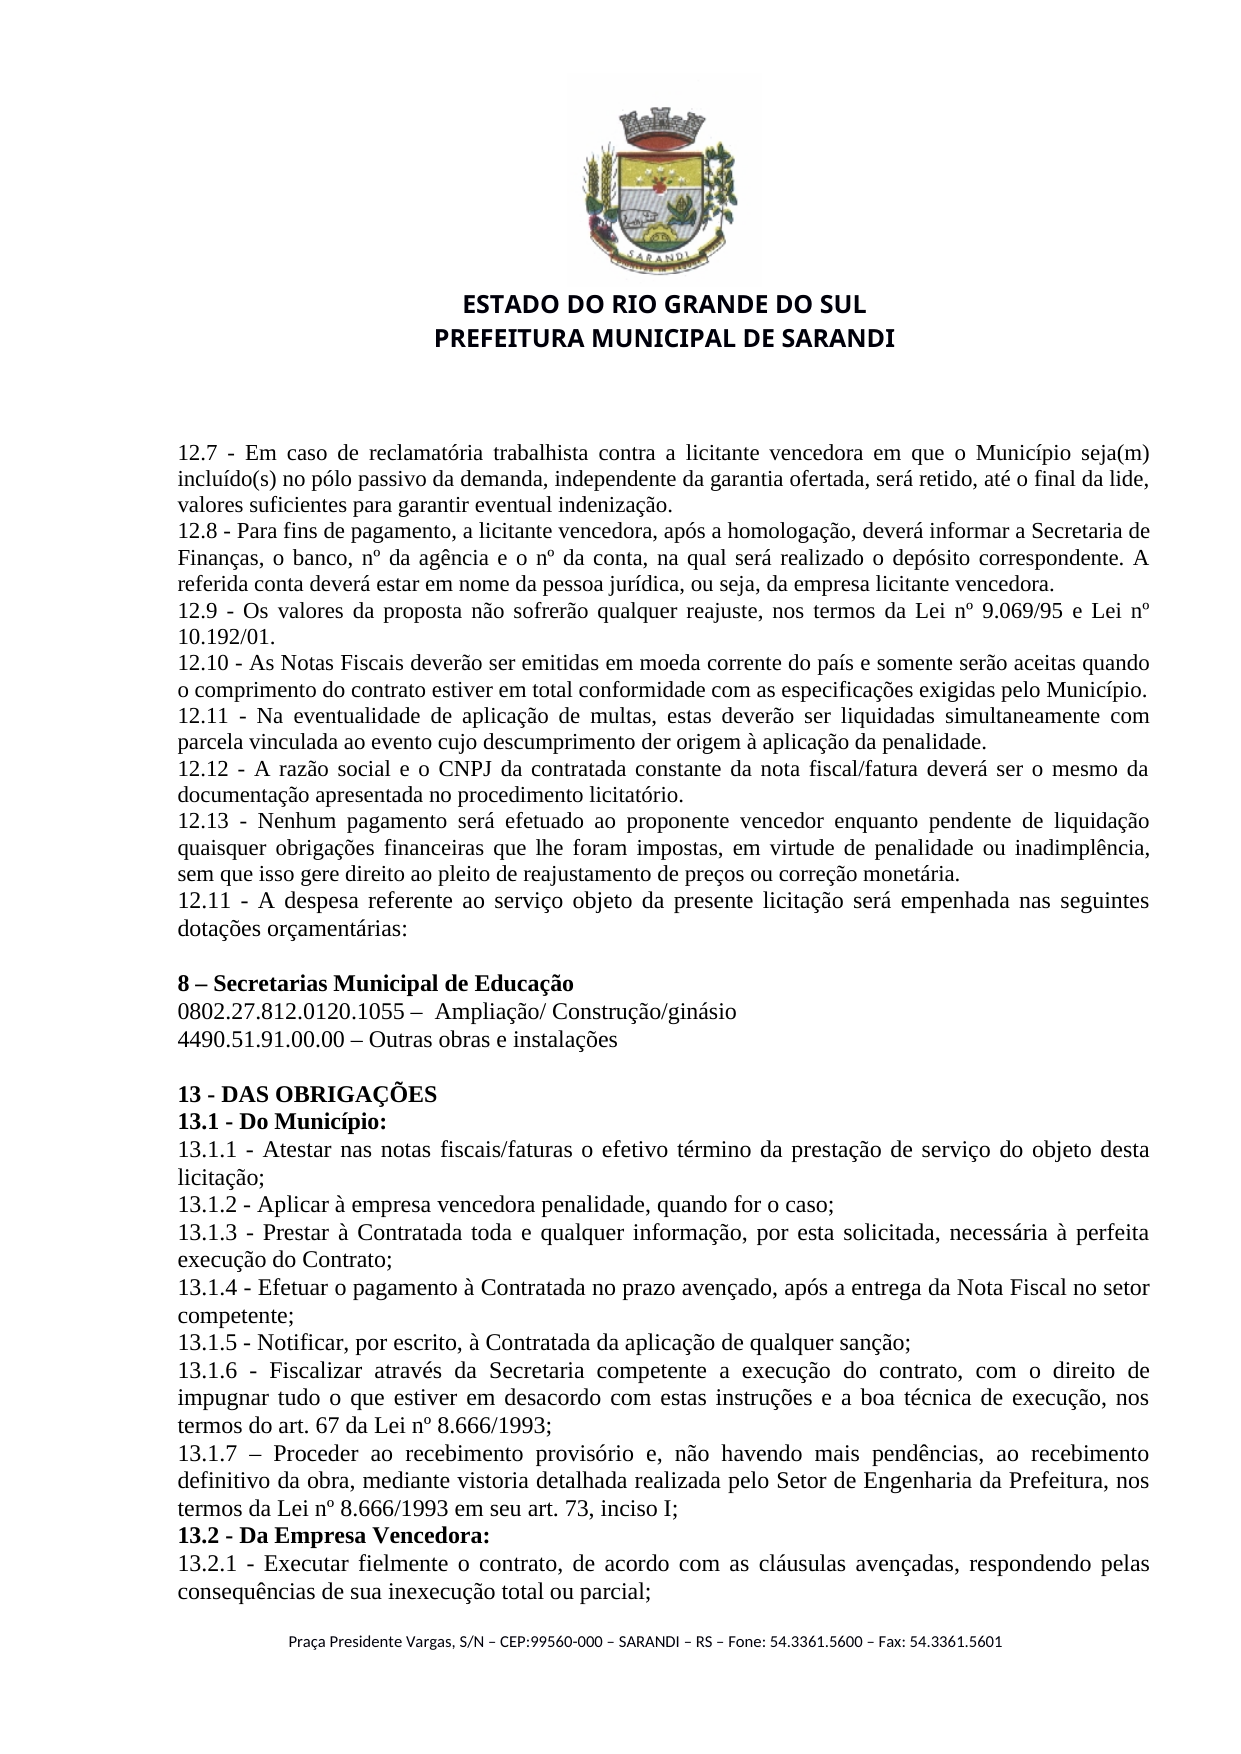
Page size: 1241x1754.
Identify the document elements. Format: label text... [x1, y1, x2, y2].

text 8 – Secretarias Municipal de Educação [177, 969, 1152, 997]
text 13.1.2 - Aplicar à empresa vencedora penalidade, quando for o caso; [177, 1190, 1152, 1218]
text 12.11 - A despesa referente ao serviço objeto da presente licitação será empenhada nas seguintes dotações orçamentárias: [177, 887, 1152, 942]
text 13.2.1 - Executar fielmente o contrato, de acordo com as cláusulas avençadas, respondendo pelas consequências de sua inexecução total ou parcial; [177, 1549, 1152, 1604]
text 12.11 - Na eventualidade de aplicação de multas, estas deverão ser liquidadas simultaneamente com parcela vinculada ao evento cujo descumprimento der origem à aplicação da penalidade. [177, 702, 1152, 755]
text 13.1.4 - Efetuar o pagamento à Contratada no prazo avençado, após a entrega da Nota Fiscal no setor competente; [177, 1273, 1152, 1328]
text 13 - DAS OBRIGAÇÕES [177, 1080, 1152, 1107]
text 13.2 - Da Empresa Vencedora: [177, 1521, 1152, 1549]
text 12.13 - Nenhum pagamento será efetuado ao proponente vencedor enquanto pendente de liquidação quaisquer obrigações financeiras que lhe foram impostas, em virtude de penalidade ou inadimplência, sem que isso gere direito ao pleito de reajustamento de preços ou correção monetária. [177, 807, 1152, 887]
text 13.1.3 - Prestar à Contratada toda e qualquer informação, por esta solicitada, necessária à perfeita execução do Contrato; [177, 1218, 1152, 1273]
text 4490.51.91.00.00 – Outras obras e instalações [177, 1024, 1152, 1052]
text 13.1.5 - Notificar, por escrito, à Contratada da aplicação de qualquer sanção; [177, 1328, 1152, 1356]
text 13.1.7 – Proceder ao recebimento provisório e, não havendo mais pendências, ao recebimento definitivo da obra, mediante vistoria detalhada realizada pelo Setor de Engenharia da Prefeitura, nos termos da Lei nº 8.666/1993 em seu art. 73, inciso I; [177, 1439, 1152, 1521]
text 13.1 - Do Município: [177, 1107, 1152, 1135]
text 13.1.1 - Atestar nas notas fiscais/faturas o efetivo término da prestação de serviço do objeto desta licitação; [177, 1135, 1152, 1190]
text 12.7 - Em caso de reclamatória trabalhista contra a licitante vencedora em que o Município seja(m) incluído(s) no pólo passivo da demanda, independente da garantia ofertada, será retido, até o final da lide, valores suficientes para garantir eventual indenização. [177, 438, 1152, 518]
text 12.8 - Para fins de pagamento, a licitante vencedora, após a homologação, deverá informar a Secretaria de Finanças, o banco, nº da agência e o nº da conta, na qual será realizado o depósito correspondente. A referida conta deverá estar em nome da pessoa jurídica, ou seja, da empresa licitante vencedora. [177, 518, 1152, 597]
text 12.10 - As Notas Fiscais deverão ser emitidas em moeda corrente do país e somente serão aceitas quando o comprimento do contrato estiver em total conformidade com as especificações exigidas pelo Município. [177, 649, 1152, 702]
text 12.12 - A razão social e o CNPJ da contratada constante da nota fiscal/fatura deverá ser o mesmo da documentação apresentada no procedimento licitatório. [177, 755, 1152, 807]
text 12.9 - Os valores da proposta não sofrerão qualquer reajuste, nos termos da Lei nº 9.069/95 e Lei nº 10.192/01. [177, 597, 1152, 649]
picture [566, 73, 763, 287]
text 0802.27.812.0120.1055 – Ampliação/ Construção/ginásio [177, 997, 1152, 1024]
text 13.1.6 - Fiscalizar através da Secretaria competente a execução do contrato, com o direito de impugnar tudo o que estiver em desacordo com estas instruções e a boa técnica de execução, nos termos do art. 67 da Lei nº 8.666/1993; [177, 1356, 1152, 1439]
